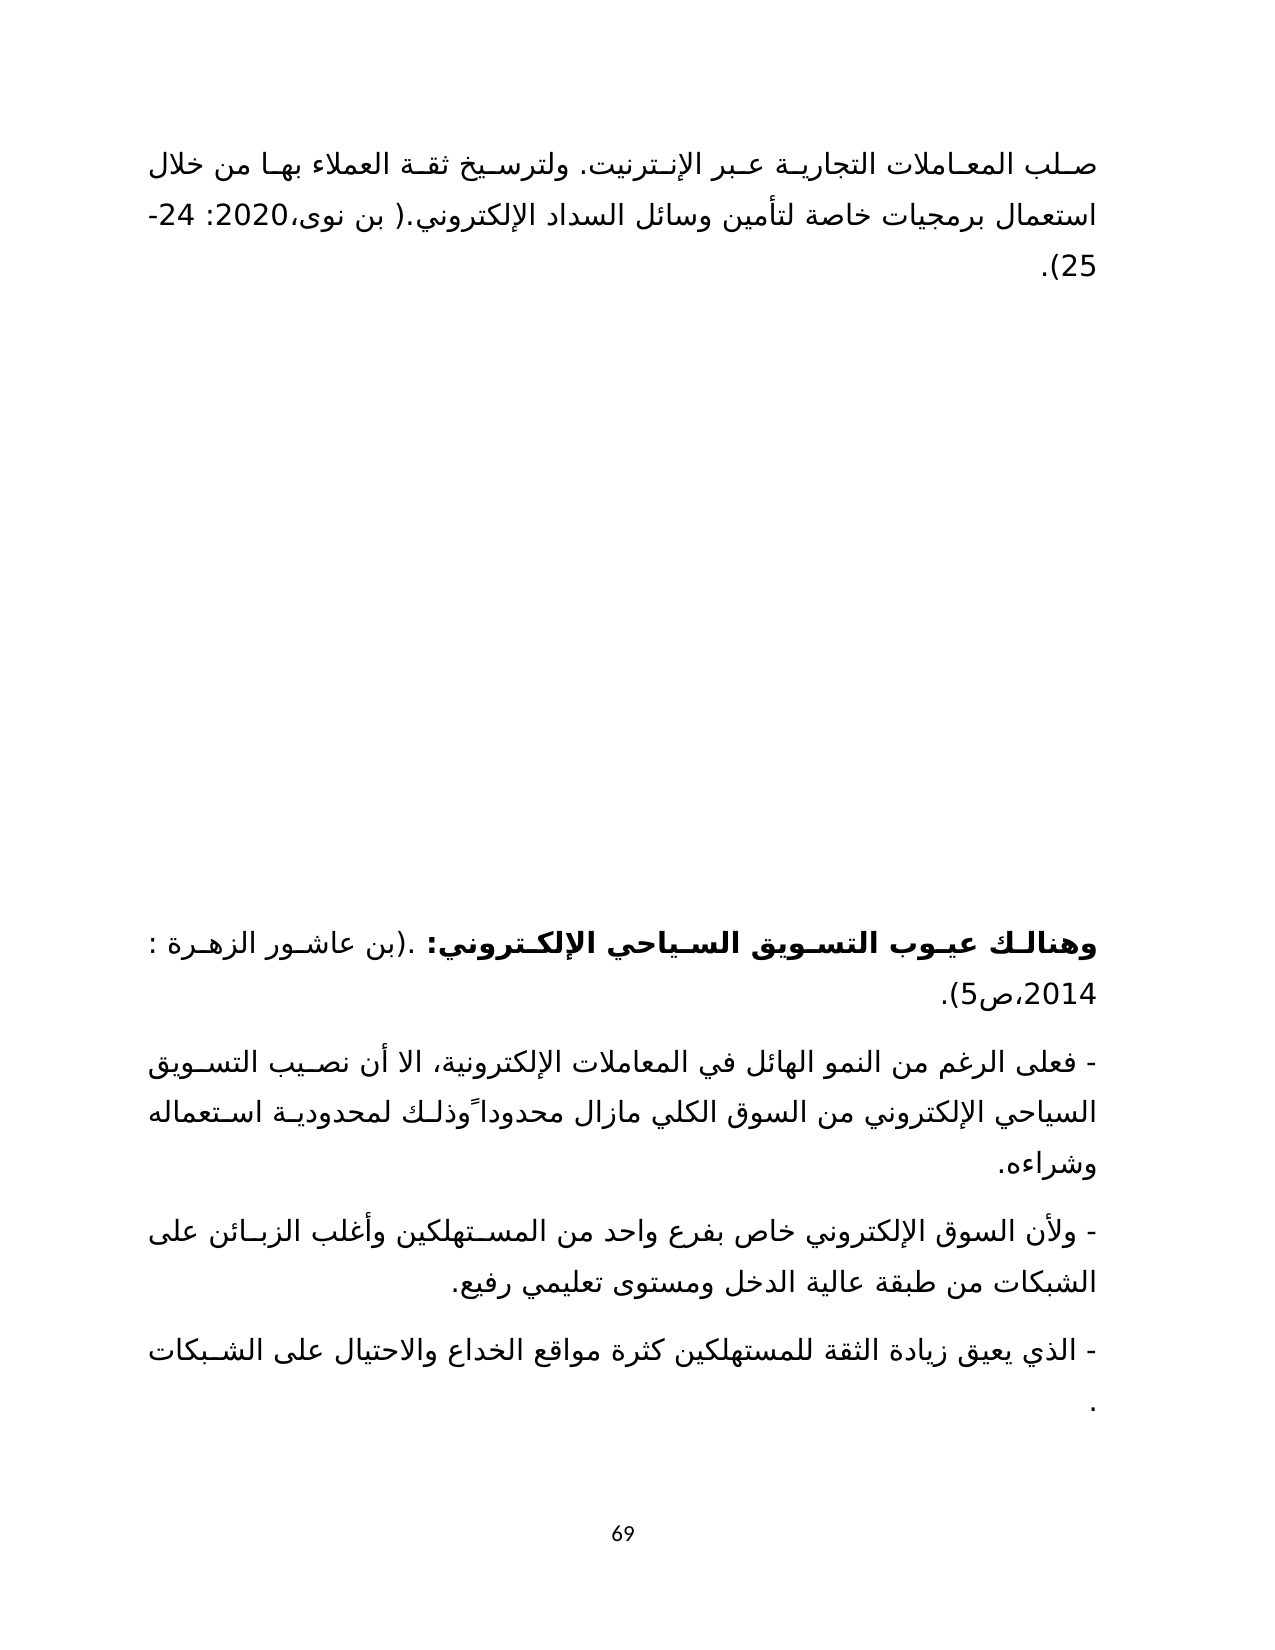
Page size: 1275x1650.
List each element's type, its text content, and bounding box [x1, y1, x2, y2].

text وهنالك عيوب التسويق السياحي الإلكتروني: .(بن عاشور الزهرة :2014،ص5). [148, 926, 1098, 1011]
text - الذي يعيق زيادة الثقة للمستهلكين كثرة مواقع الخداع والاحتيال على الشبكات . [148, 1333, 1098, 1418]
text - فعلى الرغم من النمو الهائل في المعاملات الإلكترونية، الا أن نصيب التسويق السياحي الإلكتروني من السوق الكلي مازال محدودا ًوذلك لمحدودية استعماله وشراءه. [148, 1045, 1098, 1181]
text - ولأن السوق الإلكتروني خاص بفرع واحد من المستهلكين وأغلب الزبائن على الشبكات من طبقة عالية الدخل ومستوى تعليمي رفيع. [148, 1214, 1098, 1299]
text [148, 148, 1098, 283]
